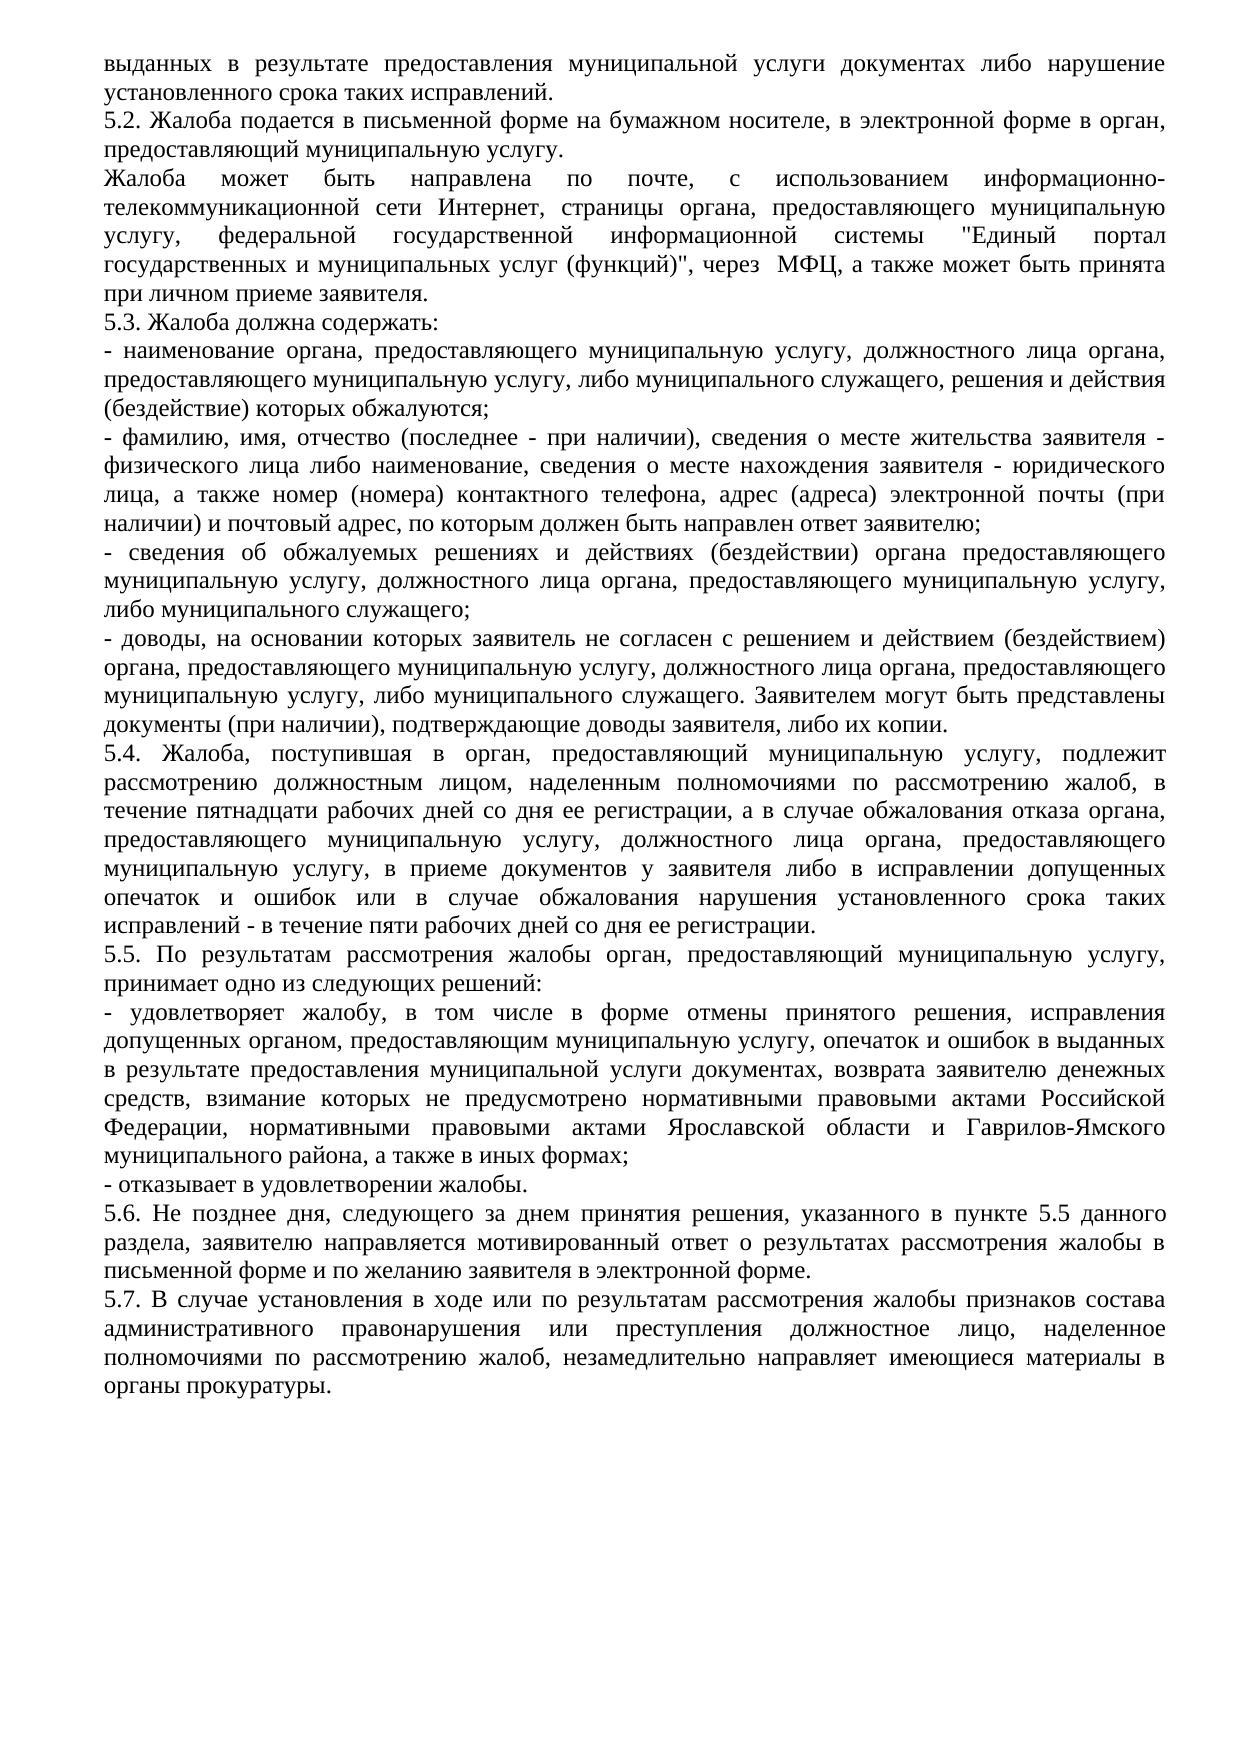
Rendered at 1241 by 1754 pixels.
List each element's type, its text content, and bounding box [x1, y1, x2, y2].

text 5.4. Жалоба, поступившая в орган, предоставляющий муниципальную услугу, подлежит рассмотрению должностным лицом, наделенным полномочиями по рассмотрению жалоб, в течение пятнадцати рабочих дней со дня ее регистрации, а в случае обжалования отказа органа, предоставляющего муниципальную услугу, должностного лица органа, предоставляющего муниципальную услугу, в приеме документов у заявителя либо в исправлении допущенных опечаток и ошибок или в случае обжалования нарушения установленного срока таких исправлений - в течение пяти рабочих дней со дня ее регистрации. [103, 738, 1167, 939]
text 5.7. В случае установления в ходе или по результатам рассмотрения жалобы признаков состава административного правонарушения или преступления должностное лицо, наделенное полномочиями по рассмотрению жалоб, незамедлительно направляет имеющиеся материалы в органы прокуратуры. [103, 1284, 1167, 1399]
text - отказывает в удовлетворении жалобы. [103, 1169, 1167, 1198]
text 5.5. По результатам рассмотрения жалобы орган, предоставляющий муниципальную услугу, принимает одно из следующих решений: [103, 939, 1167, 997]
text Жалоба может быть направлена по почте, с использованием информационно-телекоммуникационной сети Интернет, страницы органа, предоставляющего муниципальную услугу, федеральной государственной информационной системы "Единый портал государственных и муниципальных услуг (функций)", через МФЦ, а также может быть принята при личном приеме заявителя. [103, 163, 1167, 307]
text - сведения об обжалуемых решениях и действиях (бездействии) органа предоставляющего муниципальную услугу, должностного лица органа, предоставляющего муниципальную услугу, либо муниципального служащего; [103, 537, 1167, 623]
text 5.2. Жалоба подается в письменной форме на бумажном носителе, в электронной форме в орган, предоставляющий муниципальную услугу. [103, 105, 1167, 163]
text - фамилию, имя, отчество (последнее - при наличии), сведения о месте жительства заявителя - физического лица либо наименование, сведения о месте нахождения заявителя - юридического лица, а также номер (номера) контактного телефона, адрес (адреса) электронной почты (при наличии) и почтовый адрес, по которым должен быть направлен ответ заявителю; [103, 422, 1167, 537]
text 5.6. Не позднее дня, следующего за днем принятия решения, указанного в пункте 5.5 данного раздела, заявителю направляется мотивированный ответ о результатах рассмотрения жалобы в письменной форме и по желанию заявителя в электронной форме. [103, 1198, 1167, 1284]
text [103, 48, 1167, 105]
text - удовлетворяет жалобу, в том числе в форме отмены принятого решения, исправления допущенных органом, предоставляющим муниципальную услугу, опечаток и ошибок в выданных в результате предоставления муниципальной услуги документах, возврата заявителю денежных средств, взимание которых не предусмотрено нормативными правовыми актами Российской Федерации, нормативными правовыми актами Ярославской области и Гаврилов-Ямского муниципального района, а также в иных формах; [103, 997, 1167, 1169]
text - доводы, на основании которых заявитель не согласен с решением и действием (бездействием) органа, предоставляющего муниципальную услугу, должностного лица органа, предоставляющего муниципальную услугу, либо муниципального служащего. Заявителем могут быть представлены документы (при наличии), подтверждающие доводы заявителя, либо их копии. [103, 623, 1167, 738]
text - наименование органа, предоставляющего муниципальную услугу, должностного лица органа, предоставляющего муниципальную услугу, либо муниципального служащего, решения и действия (бездействие) которых обжалуются; [103, 335, 1167, 422]
text 5.3. Жалоба должна содержать: [103, 307, 1167, 335]
